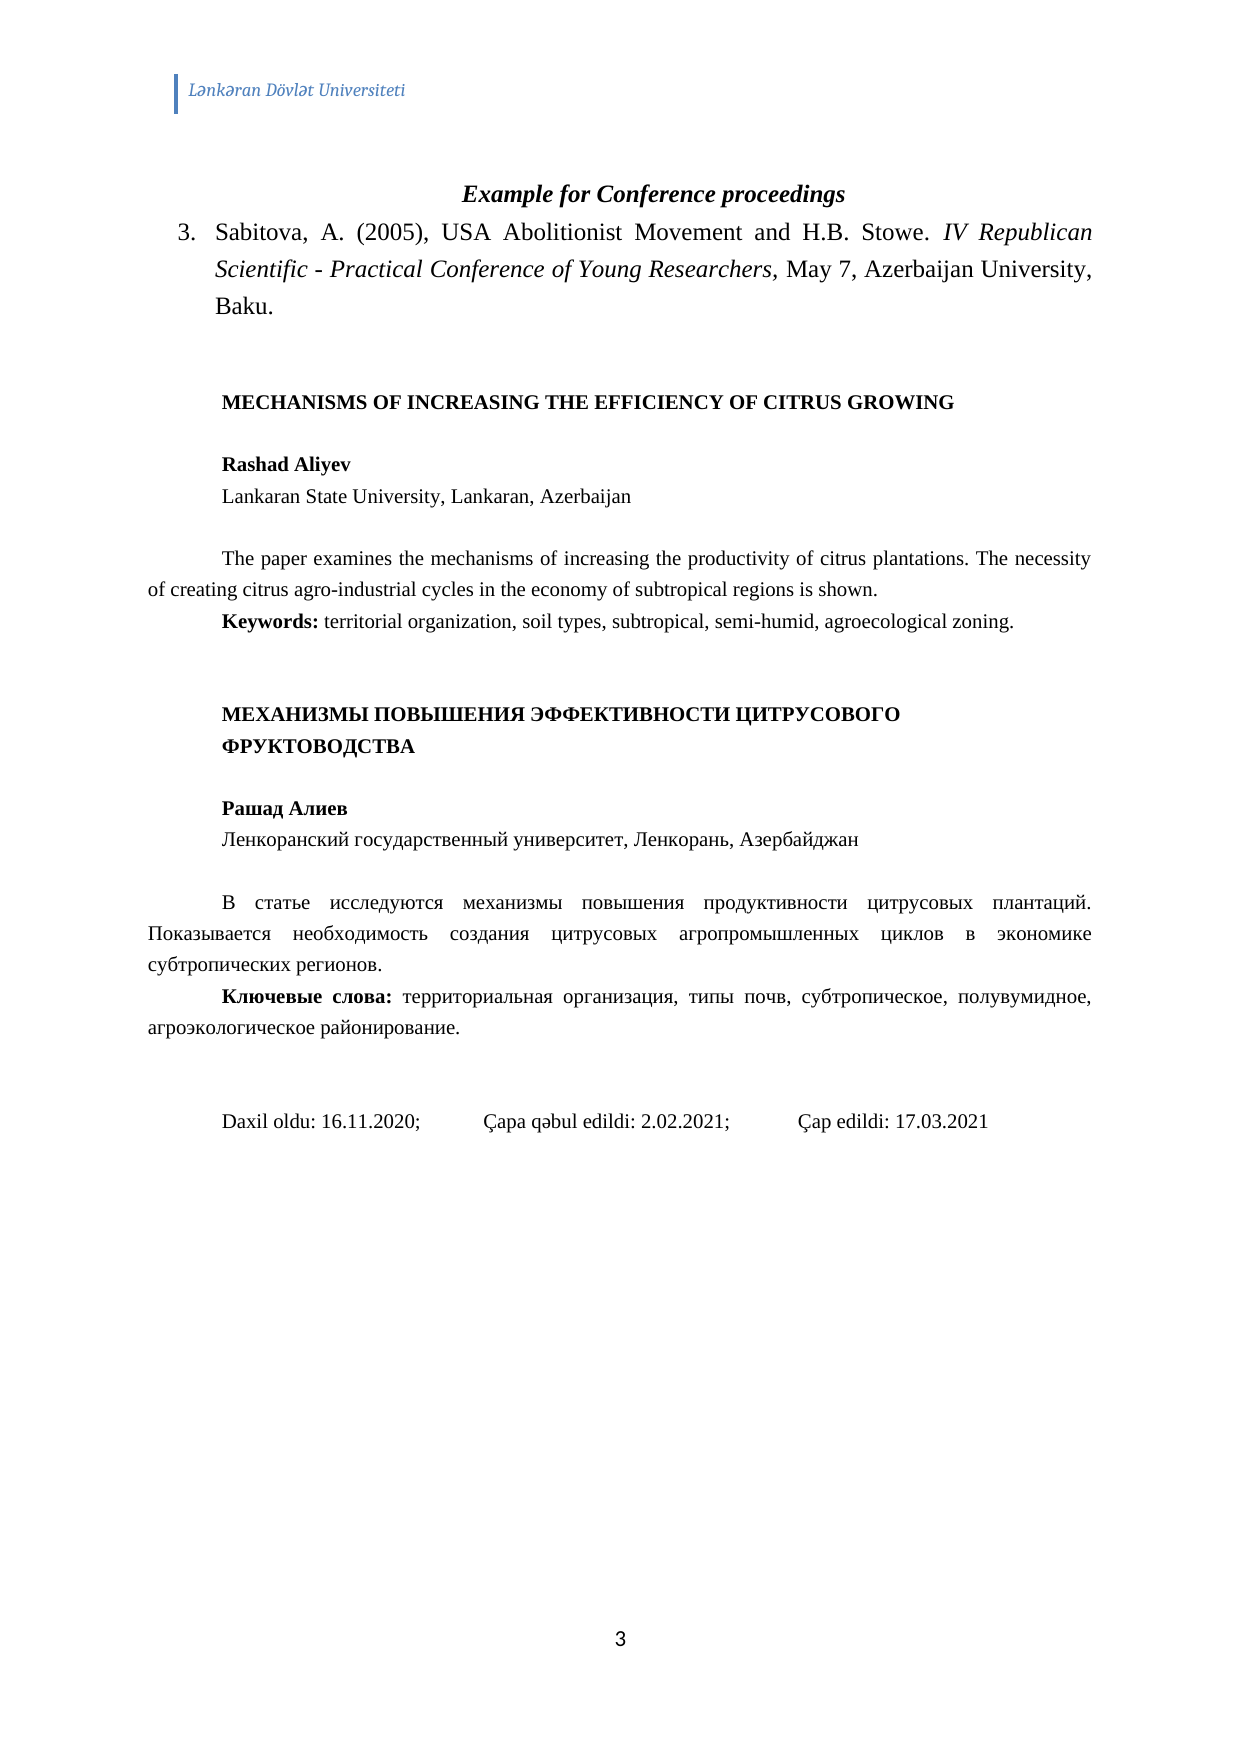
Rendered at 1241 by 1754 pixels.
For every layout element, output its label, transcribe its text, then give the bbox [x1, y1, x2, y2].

text В статье исследуются механизмы повышения продуктивности цитрусовых плантаций. Показывается необходимость создания цитрусовых агропромышленных циклов в экономике субтропических регионов. [148, 890, 1092, 976]
text MECHANISMS OF INCREASING THE EFFICIENCY OF CITRUS GROWING [148, 390, 1092, 414]
list Example for Conference proceedings [215, 179, 1092, 208]
text МЕХАНИЗМЫ ПОВЫШЕНИЯ ЭФФЕКТИВНОСТИ ЦИТРУСОВОГО ФРУКТОВОДСТВА [222, 702, 1092, 758]
text Ключевые слова: территориальная организация, типы почв, субтропическое, полувумидное, агроэкологическое районирование. [148, 983, 1092, 1039]
list Sabitova, A. (2005), USA Abolitionist Movement and H.B. Stowe. IV Republican Scientific - Practical Conference of Young Researchers, May 7, Azerbaijan University, Baku. [177, 217, 1092, 320]
text Рашад Алиев [148, 796, 1092, 820]
text Ленкоранский государственный университет, Ленкорань, Азербайджан [148, 827, 1092, 851]
text Daxil oldu: 16.11.2020; Çapa qəbul edildi: 2.02.2021; Çap edildi: 17.03.2021 [148, 1108, 1092, 1133]
text Lankaran State University, Lankaran, Azerbaijan [148, 483, 1092, 508]
text The paper examines the mechanisms of increasing the productivity of citrus plantations. The necessity of creating citrus agro-industrial cycles in the economy of subtropical regions is shown. [148, 546, 1092, 601]
text Keywords: territorial organization, soil types, subtropical, semi-humid, agroecological zoning. [148, 608, 1092, 633]
text Rashad Aliyev [148, 452, 1092, 476]
